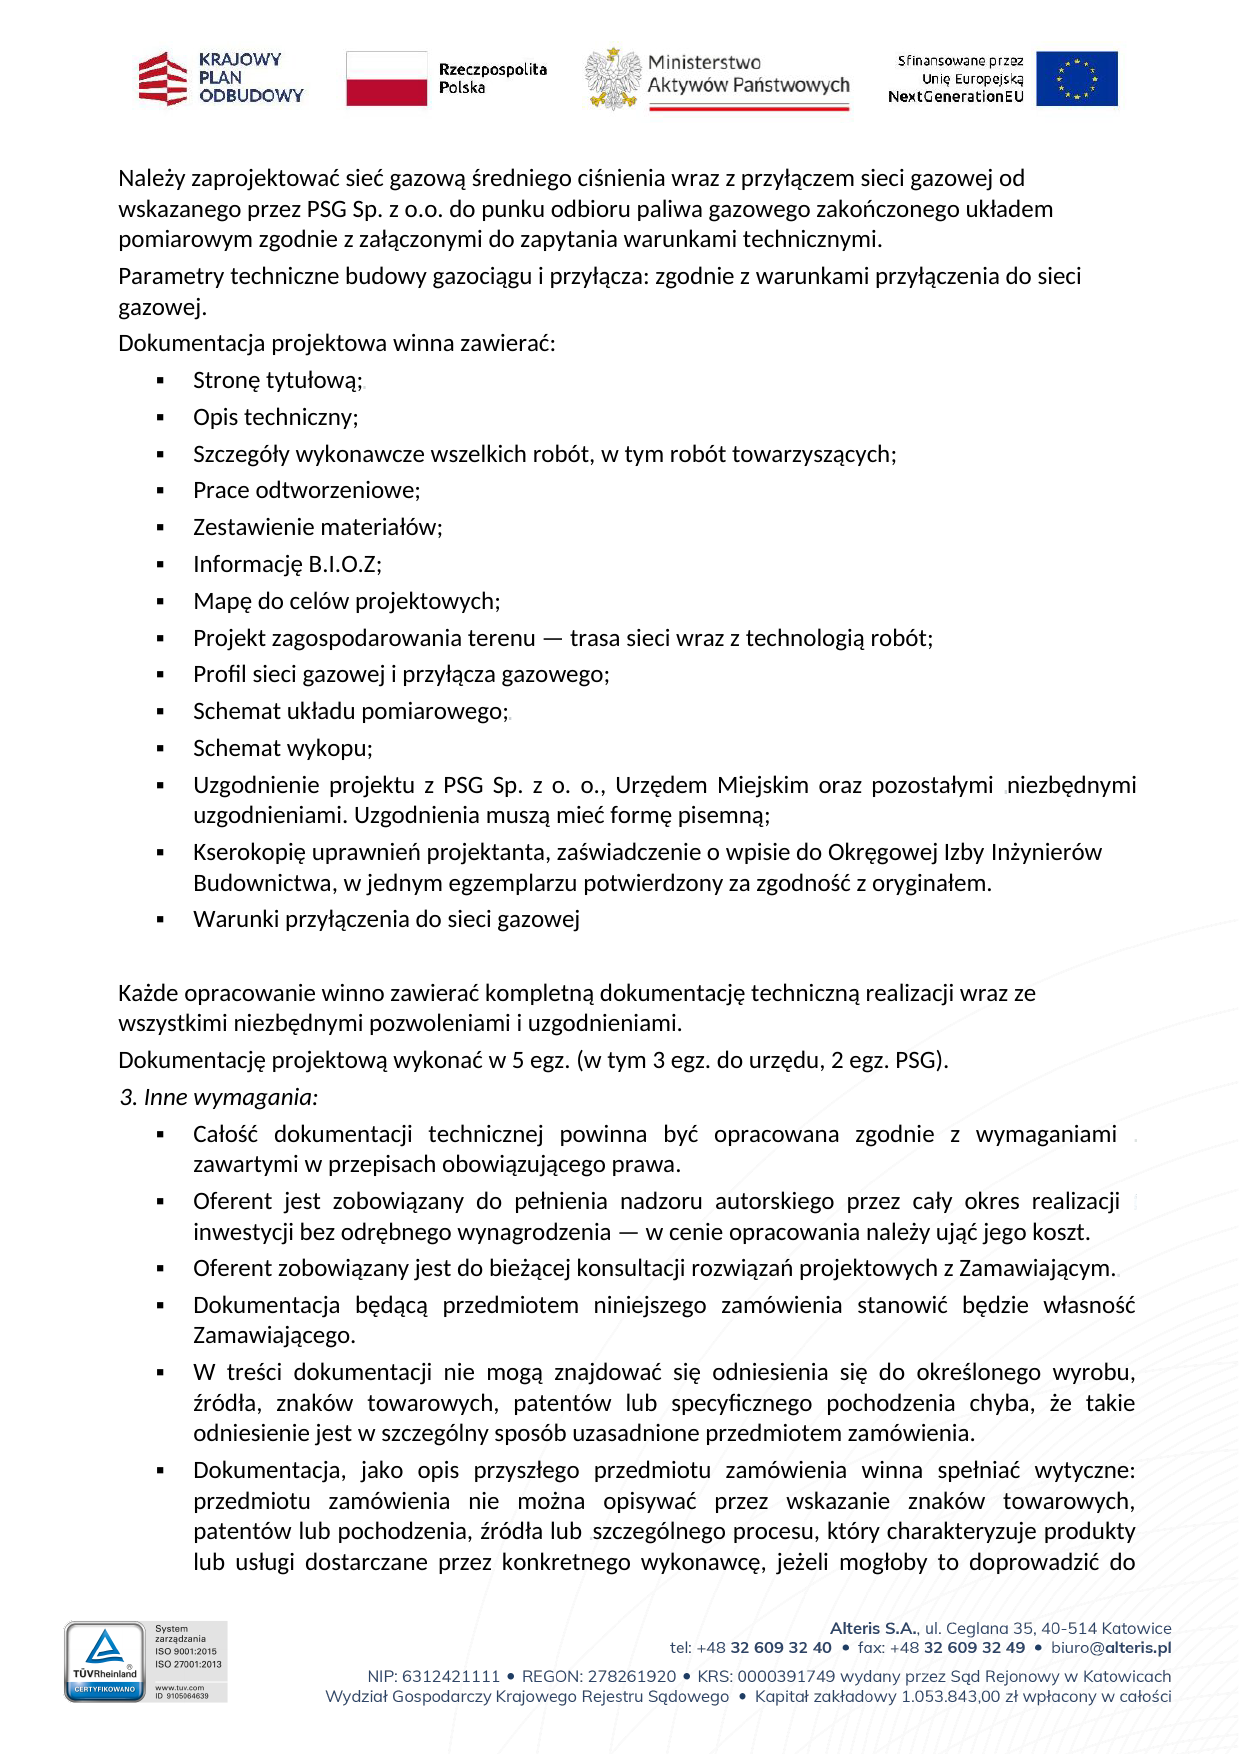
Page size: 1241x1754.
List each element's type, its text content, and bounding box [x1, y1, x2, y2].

list Oferent zobowiązany jest do bieżącej konsultacji rozwiązań projektowych z Zamawiającym. [156, 1252, 1137, 1283]
list Zestawienie materiałów; [156, 511, 1137, 542]
list Opis techniczny; [156, 401, 1137, 432]
list Projekt zagospodarowania terenu — trasa sieci wraz z technologią robót; [156, 622, 1137, 652]
list Uzgodnienie projektu z PSG Sp. z o. o., Urzędem Miejskim oraz pozostałymi niezbędnymi uzgodnieniami. Uzgodnienia muszą mieć formę pisemną; [156, 769, 1137, 830]
list Szczegóły wykonawcze wszelkich robót, w tym robót towarzyszących; [156, 438, 1137, 468]
list Stronę tytułową; [156, 364, 1137, 395]
list Prace odtworzeniowe; [156, 475, 1137, 505]
list Kserokopię uprawnień projektanta, zaświadczenie o wpisie do Okręgowej Izby Inżynierów Budownictwa, w jednym egzemplarzu potwierdzony za zgodność z oryginałem. [156, 836, 1137, 897]
text Dokumentacja projektowa winna zawierać: [118, 328, 1137, 358]
list Profil sieci gazowej i przyłącza gazowego; [156, 658, 1137, 689]
text 3. Inne wymagania: [119, 1081, 1137, 1112]
picture [0, 889, 1239, 1754]
text Dokumentację projektową wykonać w 5 egz. (w tym 3 egz. do urzędu, 2 egz. PSG). [118, 1044, 1137, 1075]
list Mapę do celów projektowych; [156, 585, 1137, 616]
list Schemat wykopu; [156, 732, 1137, 763]
list Oferent jest zobowiązany do pełnienia nadzoru autorskiego przez cały okres realizacji inwestycji bez odrębnego wynagrodzenia — w cenie opracowania należy ująć jego koszt. [156, 1185, 1137, 1246]
list Schemat układu pomiarowego; [156, 695, 1137, 726]
list W treści dokumentacji nie mogą znajdować się odniesienia się do określonego wyrobu, źródła, znaków towarowych, patentów lub specyficznego pochodzenia chyba, że takie odniesienie jest w szczególny sposób uzasadnione przedmiotem zamówienia. [156, 1356, 1137, 1448]
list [156, 1454, 1137, 1576]
list Informację B.I.O.Z; [156, 548, 1137, 579]
text Każde opracowanie winno zawierać kompletną dokumentację techniczną realizacji wraz ze wszystkimi niezbędnymi pozwoleniami i uzgodnieniami. [118, 977, 1137, 1038]
text Parametry techniczne budowy gazociągu i przyłącza: zgodnie z warunkami przyłączenia do sieci gazowej. [118, 260, 1137, 321]
text Należy zaprojektować sieć gazową średniego ciśnienia wraz z przyłączem sieci gazowej od wskazanego przez PSG Sp. z o.o. do punku odbioru paliwa gazowego zakończonego układem pomiarowym zgodnie z załączonymi do zapytania warunkami technicznymi. [118, 162, 1137, 254]
list Całość dokumentacji technicznej powinna być opracowana zgodnie z wymaganiami zawartymi w przepisach obowiązującego prawa. [156, 1118, 1137, 1179]
list Warunki przyłączenia do sieci gazowej [156, 903, 1137, 934]
list Dokumentacja będącą przedmiotem niniejszego zamówienia stanowić będzie własność Zamawiającego. [156, 1289, 1137, 1350]
